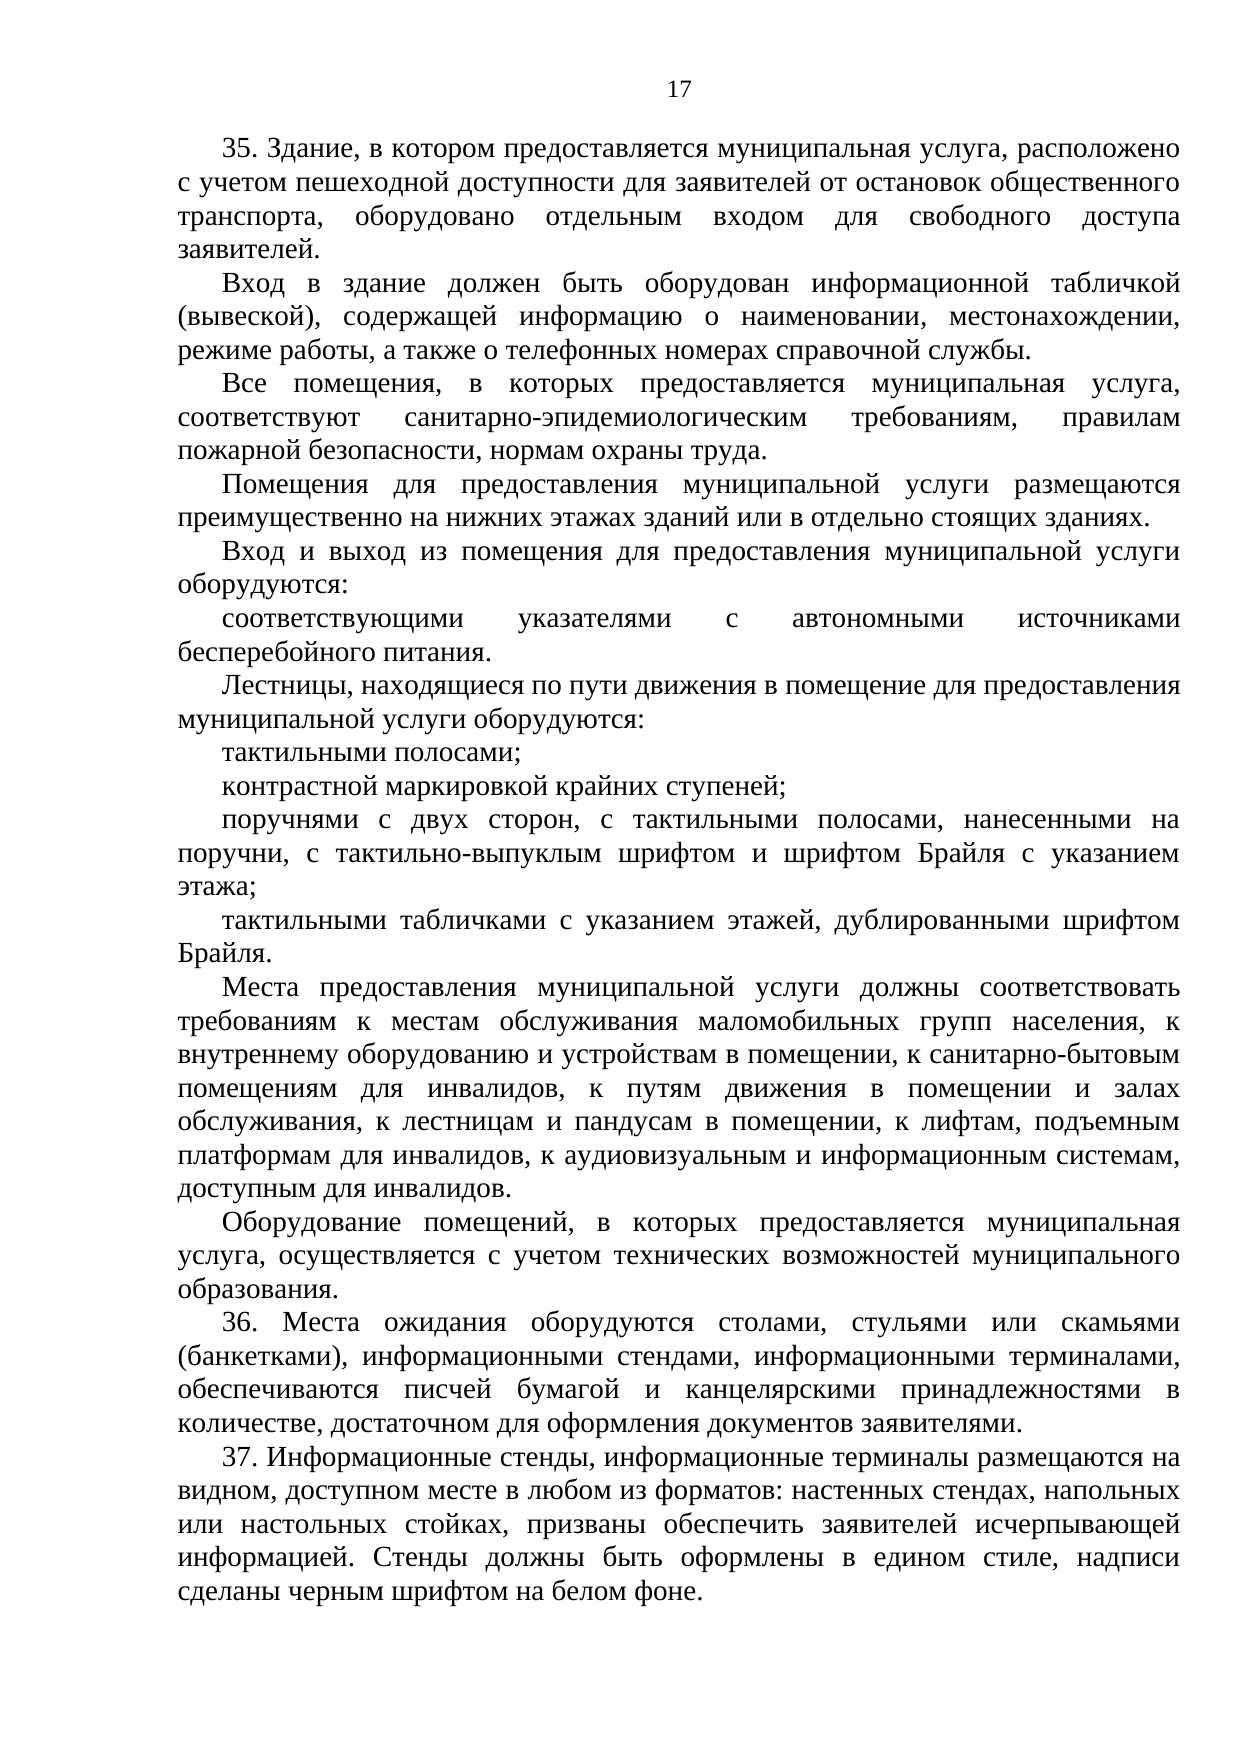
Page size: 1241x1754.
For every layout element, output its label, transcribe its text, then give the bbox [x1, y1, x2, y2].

text тактильными табличками с указанием этажей, дублированными шрифтом Брайля. [177, 902, 1181, 969]
text Все помещения, в которых предоставляется муниципальная услуга, соответствуют санитарно-эпидемиологическим требованиям, правилам пожарной безопасности, нормам охраны труда. [177, 365, 1181, 466]
text 37. Информационные стенды, информационные терминалы размещаются на видном, доступном месте в любом из форматов: настенных стендах, напольных или настольных стойках, призваны обеспечить заявителей исчерпывающей информацией. Стенды должны быть оформлены в едином стиле, надписи сделаны черным шрифтом на белом фоне. [177, 1439, 1181, 1606]
text поручнями с двух сторон, с тактильными полосами, нанесенными на поручни, с тактильно-выпуклым шрифтом и шрифтом Брайля с указанием этажа; [177, 801, 1181, 902]
text 35. Здание, в котором предоставляется муниципальная услуга, расположено с учетом пешеходной доступности для заявителей от остановок общественного транспорта, оборудовано отдельным входом для свободного доступа заявителей. [177, 131, 1181, 265]
text 36. Места ожидания оборудуются столами, стульями или скамьями (банкетками), информационными стендами, информационными терминалами, обеспечиваются писчей бумагой и канцелярскими принадлежностями в количестве, достаточном для оформления документов заявителями. [177, 1304, 1181, 1439]
text Оборудование помещений, в которых предоставляется муниципальная услуга, осуществляется с учетом технических возможностей муниципального образования. [177, 1204, 1181, 1304]
text Вход в здание должен быть оборудован информационной табличкой (вывеской), содержащей информацию о наименовании, местонахождении, режиме работы, а также о телефонных номерах справочной службы. [177, 265, 1181, 365]
text Вход и выход из помещения для предоставления муниципальной услуги оборудуются: [177, 533, 1181, 600]
text соответствующими указателями с автономными источниками бесперебойного питания. [177, 600, 1181, 667]
text тактильными полосами; [177, 734, 1181, 768]
text Помещения для предоставления муниципальной услуги размещаются преимущественно на нижних этажах зданий или в отдельно стоящих зданиях. [177, 466, 1181, 533]
text Места предоставления муниципальной услуги должны соответствовать требованиям к местам обслуживания маломобильных групп населения, к внутреннему оборудованию и устройствам в помещении, к санитарно-бытовым помещениям для инвалидов, к путям движения в помещении и залах обслуживания, к лестницам и пандусам в помещении, к лифтам, подъемным платформам для инвалидов, к аудиовизуальным и информационным системам, доступным для инвалидов. [177, 969, 1181, 1204]
text Лестницы, находящиеся по пути движения в помещение для предоставления муниципальной услуги оборудуются: [177, 667, 1181, 734]
text контрастной маркировкой крайних ступеней; [177, 768, 1181, 801]
